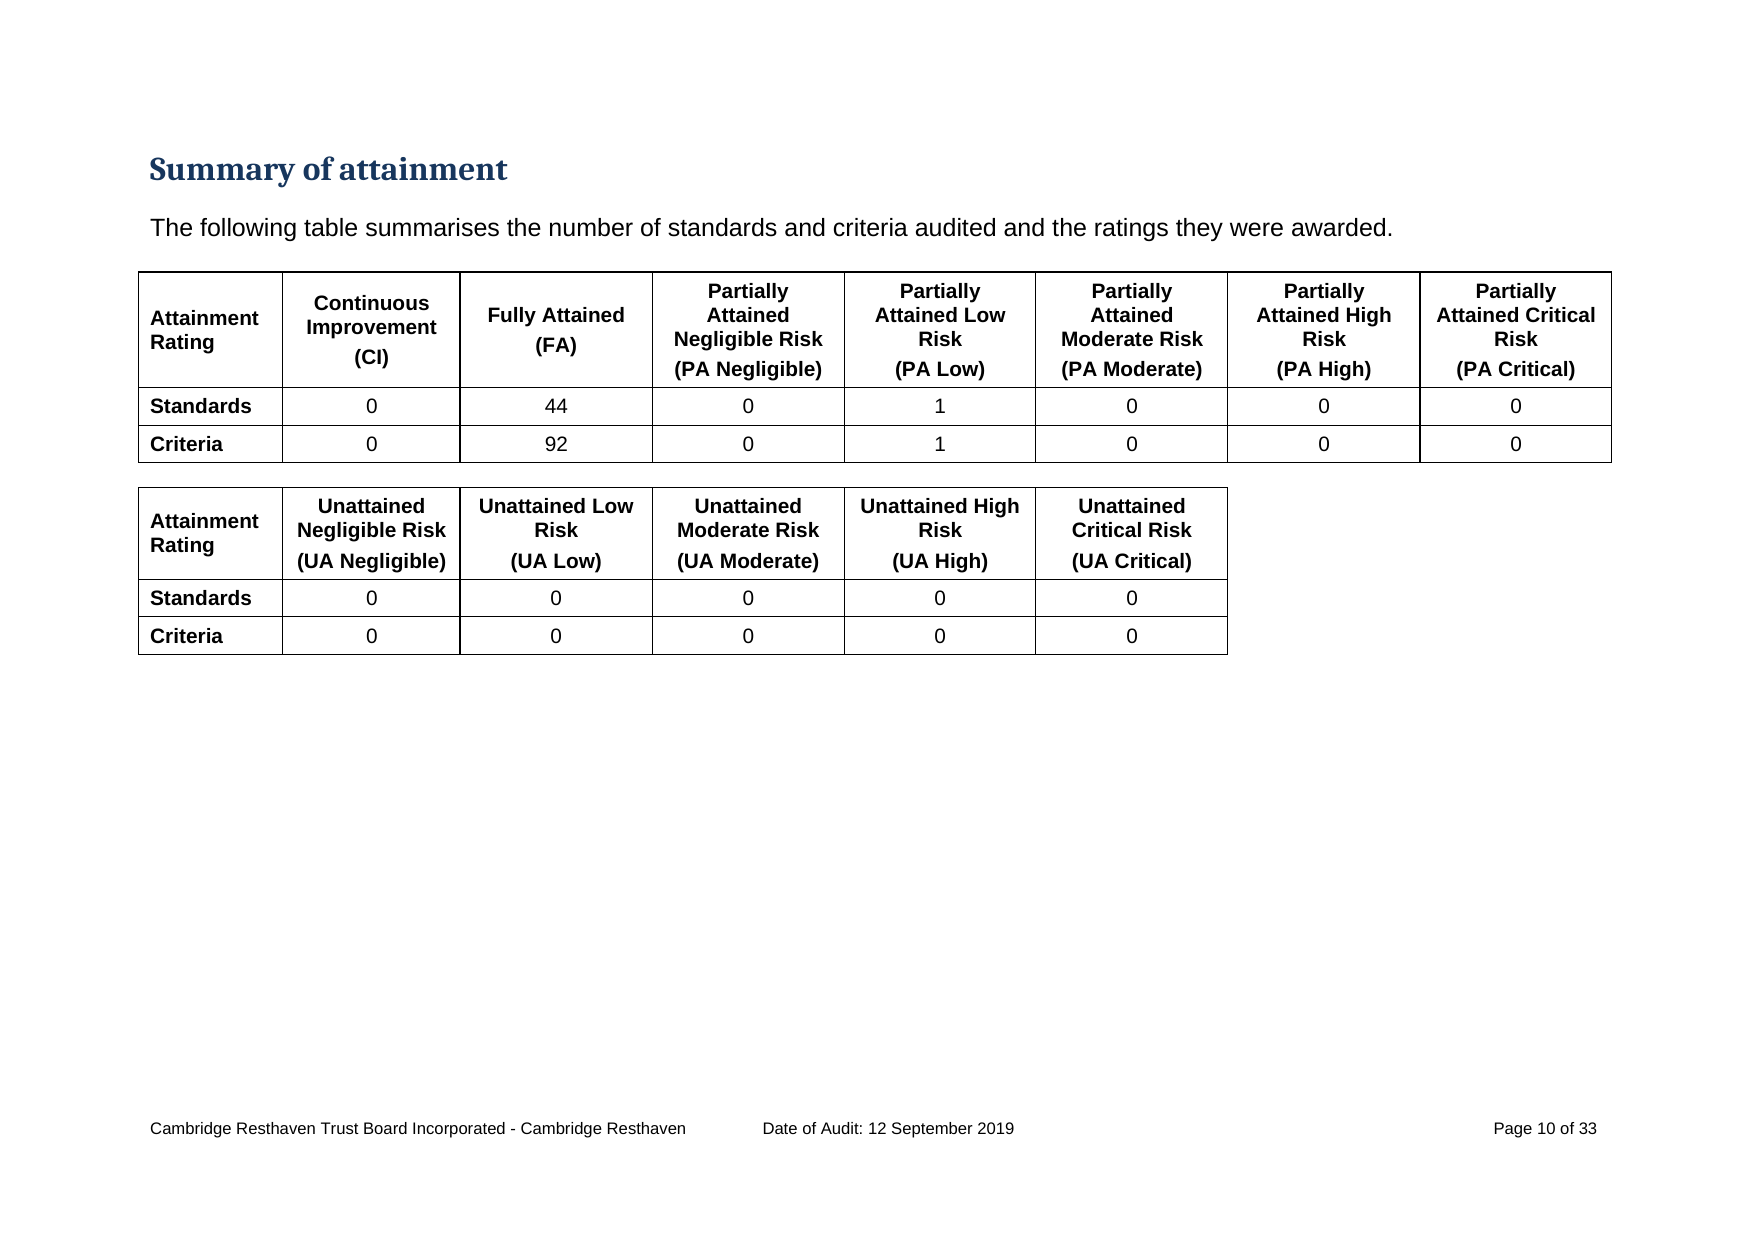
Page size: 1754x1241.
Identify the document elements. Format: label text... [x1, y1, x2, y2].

table_cell 0 [461, 580, 652, 616]
table_cell 0 [845, 580, 1035, 616]
text The following table summarises the number of standards and criteria audited and the ratings they were awarded. [150, 213, 1604, 242]
table_cell Criteria [139, 426, 282, 462]
table_cell 0 [1421, 388, 1611, 424]
table_cell 44 [461, 388, 652, 424]
table_header Partially Attained High Risk (PA High) [1228, 273, 1419, 387]
table_cell 0 [1421, 426, 1611, 462]
table_cell 1 [845, 426, 1035, 462]
table_header Attainment Rating [139, 273, 282, 387]
table_cell 0 [283, 617, 459, 654]
table_header Fully Attained (FA) [461, 273, 652, 387]
table_header Unattained High Risk (UA High) [845, 488, 1035, 579]
table_header Unattained Low Risk (UA Low) [461, 488, 652, 579]
table_header Partially Attained Negligible Risk (PA Negligible) [653, 273, 844, 387]
table_cell 0 [1036, 426, 1227, 462]
table_header Unattained Critical Risk (UA Critical) [1036, 488, 1227, 579]
table_cell 0 [1228, 388, 1419, 424]
table_cell Standards [139, 580, 282, 616]
table_cell 92 [461, 426, 652, 462]
table_cell 0 [653, 580, 844, 616]
table_cell Standards [139, 388, 282, 424]
table_header Partially Attained Moderate Risk (PA Moderate) [1036, 273, 1227, 387]
subtitle Summary of attainment [150, 150, 1604, 188]
table_cell 0 [461, 617, 652, 654]
table_cell 0 [653, 617, 844, 654]
table_cell 0 [1036, 617, 1227, 654]
table_cell 0 [1036, 388, 1227, 424]
table_cell 0 [845, 617, 1035, 654]
table_header Partially Attained Low Risk (PA Low) [845, 273, 1035, 387]
table_cell Criteria [139, 617, 282, 654]
table_header Attainment Rating [139, 488, 282, 579]
table_cell 0 [1228, 426, 1419, 462]
table_cell 0 [283, 580, 459, 616]
table_cell 0 [283, 426, 459, 462]
table_cell 0 [283, 388, 459, 424]
table_header Partially Attained Critical Risk (PA Critical) [1421, 273, 1611, 387]
table_cell 0 [653, 426, 844, 462]
table_cell 0 [653, 388, 844, 424]
table_cell 1 [845, 388, 1035, 424]
table_cell 0 [1036, 580, 1227, 616]
table_header Unattained Negligible Risk (UA Negligible) [283, 488, 459, 579]
table_header Unattained Moderate Risk (UA Moderate) [653, 488, 844, 579]
table_header Continuous Improvement (CI) [283, 273, 459, 387]
